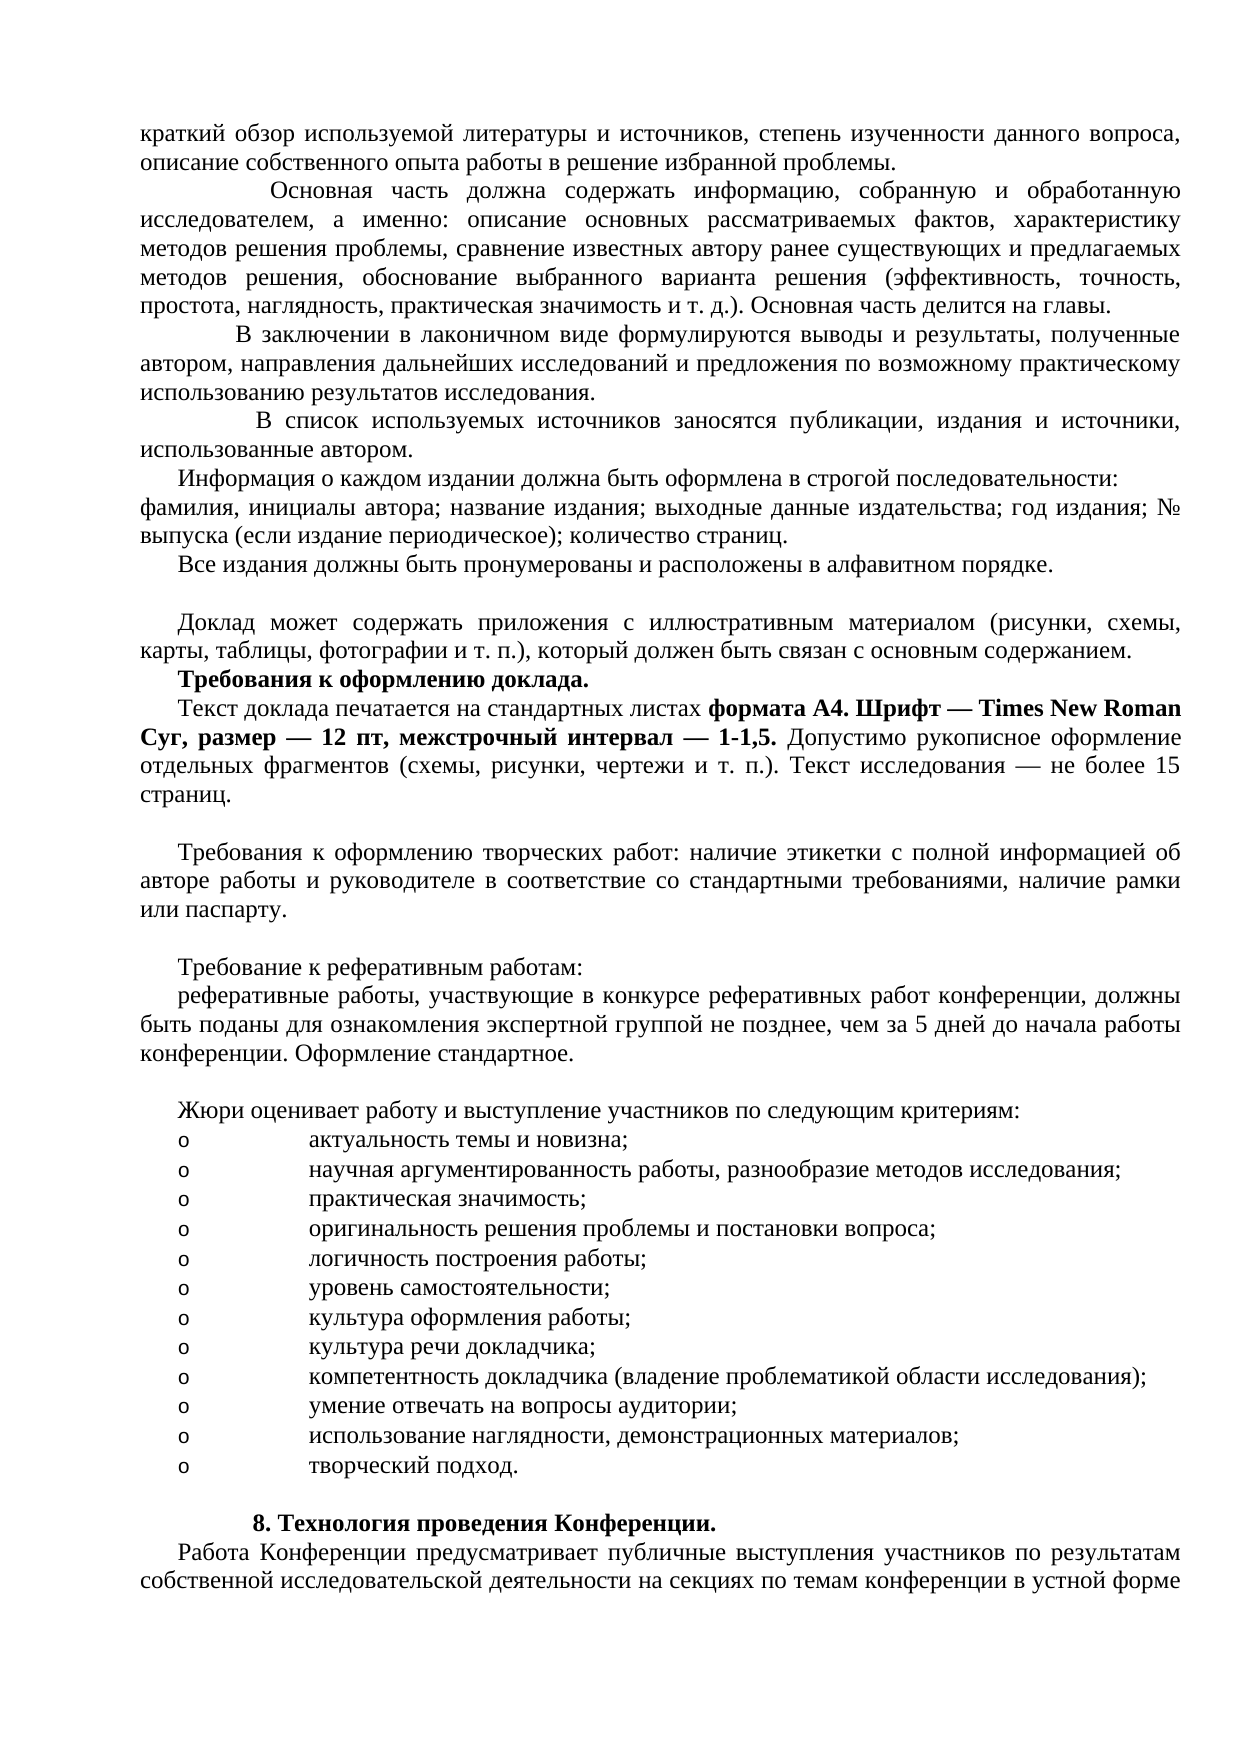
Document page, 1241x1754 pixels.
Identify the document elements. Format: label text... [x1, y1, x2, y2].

list научная аргументированность работы, разнообразие методов исследования; [140, 1154, 1182, 1183]
text реферативные работы, участвующие в конкурсе реферативных работ конференции, должны быть поданы для ознакомления экспертной группой не позднее, чем за 5 дней до начала работы конференции. Оформление стандартное. [140, 981, 1182, 1067]
text Информация о каждом издании должна быть оформлена в строгой последовательности: [140, 463, 1182, 492]
list оригинальность решения проблемы и постановки вопроса; [140, 1213, 1182, 1243]
list использование наглядности, демонстрационных материалов; [140, 1420, 1182, 1450]
list культура оформления работы; [140, 1302, 1182, 1331]
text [140, 118, 1182, 176]
text фамилия, инициалы автора; название издания; выходные данные издательства; год издания; № выпуска (если издание периодическое); количество страниц. [140, 492, 1182, 549]
text Жюри оценивает работу и выступление участников по следующим критериям: [140, 1096, 1182, 1124]
list творческий подход. [140, 1450, 1182, 1479]
list умение отвечать на вопросы аудитории; [140, 1391, 1182, 1420]
subtitle Требования к оформлению доклада. [140, 664, 1182, 693]
list актуальность темы и новизна; [140, 1124, 1182, 1154]
text Все издания должны быть пронумерованы и расположены в алфавитном порядке. [140, 549, 1182, 578]
text Доклад может содержать приложения с иллюстративным материалом (рисунки, схемы, карты, таблицы, фотографии и т. п.), который должен быть связан с основным содержанием. [140, 607, 1182, 664]
list культура речи докладчика; [140, 1331, 1182, 1361]
list практическая значимость; [140, 1183, 1182, 1213]
text Требования к оформлению творческих работ: наличие этикетки с полной информацией об авторе работы и руководителе в соответствие со стандартными требованиями, наличие рамки или паспарту. [140, 837, 1182, 923]
text В заключении в лаконичном виде формулируются выводы и результаты, полученные автором, направления дальнейших исследований и предложения по возможному практическому использованию результатов исследования. [140, 319, 1182, 406]
text В список используемых источников заносятся публикации, издания и источники, использованные автором. [140, 406, 1182, 463]
list 8. Технология проведения Конференции. [140, 1508, 1182, 1537]
list компетентность докладчика (владение проблематикой области исследования); [140, 1361, 1182, 1391]
list уровень самостоятельности; [140, 1272, 1182, 1302]
text Основная часть должна содержать информацию, собранную и обработанную исследователем, а именно: описание основных рассматриваемых фактов, характеристику методов решения проблемы, сравнение известных автору ранее существующих и предлагаемых методов решения, обоснование выбранного варианта решения (эффективность, точность, простота, наглядность, практическая значимость и т. д.). Основная часть делится на главы. [140, 176, 1182, 319]
text Текст доклада печатается на стандартных листах формата А4. Шрифт — Times New Roman Суг, размер — 12 пт, межстрочный интервал — 1-1,5. Допустимо рукописное оформление отдельных фрагментов (схемы, рисунки, чертежи и т. п.). Текст исследования — не более 15 страниц. [140, 693, 1182, 808]
list логичность построения работы; [140, 1243, 1182, 1272]
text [140, 1537, 1182, 1594]
text Требование к реферативным работам: [140, 952, 1182, 981]
